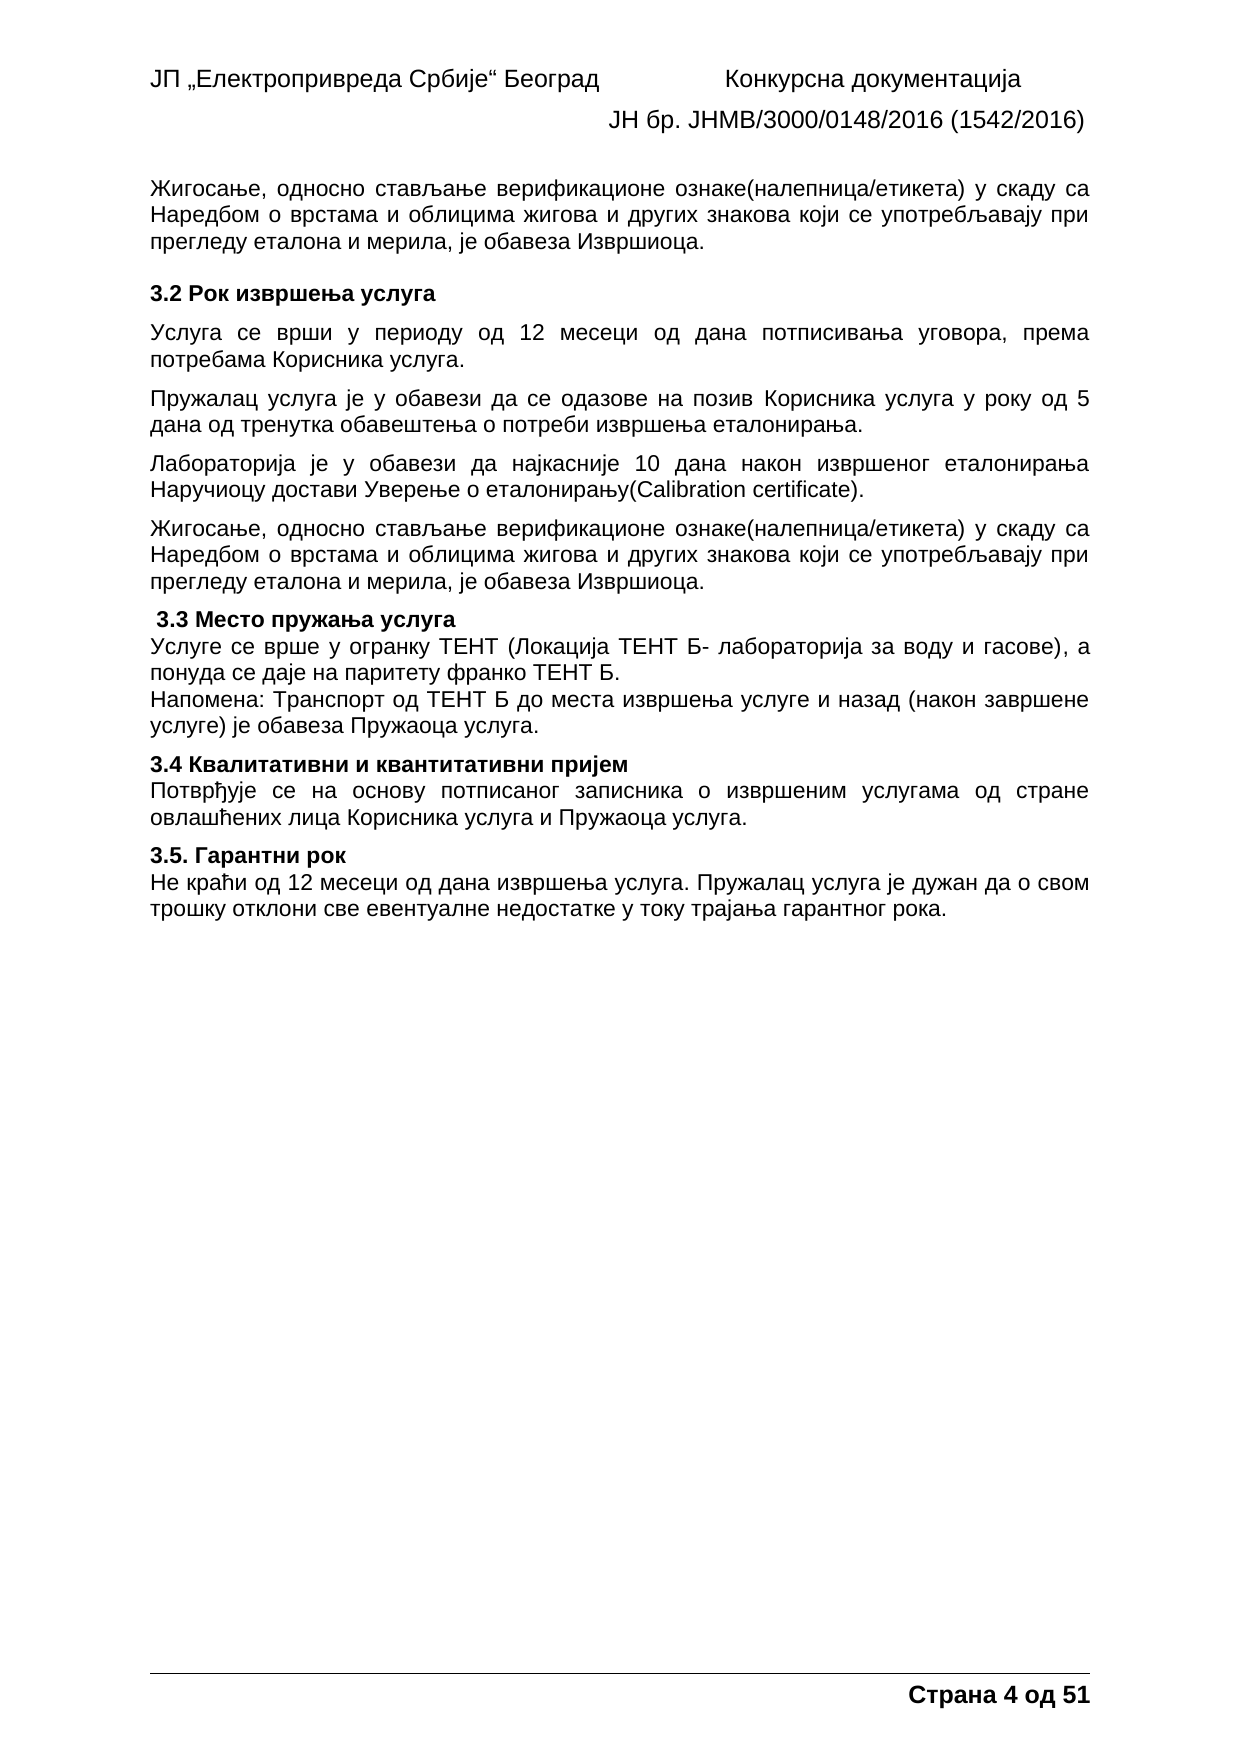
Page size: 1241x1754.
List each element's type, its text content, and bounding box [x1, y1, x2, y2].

list Потврђује се на основу потписаног записника о извршеним услугама од стране овлашћених лица Корисника услуга и Пружаоца услуга. [150, 777, 1090, 830]
text Жигосање, односно стављање верификационе ознаке(налепница/етикета) у скаду са Наредбом о врстама и облицима жигова и других знакова који се употребљавају при прегледу еталона и мерила, је обавеза Извршиоца. [150, 515, 1090, 594]
subtitle 3.5. Гарантни рок [150, 842, 1090, 869]
subtitle 3.3 Место пружања услуга [150, 606, 1090, 633]
text Напомена: Транспорт од ТЕНТ Б до места извршења услуге и назад (након завршене услуге) је обавеза Пружаоца услуга. [150, 686, 1090, 738]
subtitle 3.4 Квалитативни и квантитативни пријем [150, 751, 1090, 777]
text Услуге се врше у огранку ТЕНТ (Локација ТЕНТ Б- лабораторија за воду и гасове), а понуда се даје на паритету франко ТЕНТ Б. [150, 633, 1090, 686]
text Пружалац услуга је у обавези да се одазове на позив Корисника услуга у року од 5 дана од тренутка обавештења о потреби извршења еталонирања. [150, 384, 1090, 437]
text 3.2 Рок извршења услуга [150, 280, 1090, 307]
text Лабораторија је у обавези да најкасније 10 дана након извршеног еталонирања Наручиоцу достави Уверење о еталонирању(Calibration certificate). [150, 450, 1090, 502]
text Жигосање, односно стављање верификационе ознаке(налепница/етикета) у скаду са Наредбом о врстама и облицима жигова и других знакова који се употребљавају при прегледу еталона и мерила, је обавеза Извршиоца. [150, 175, 1090, 254]
text Не краћи од 12 месеци од дана извршења услуга. Пружалац услуга је дужан да о свом трошку отклони све евентуалне недостатке у току трајања гарантног рока. [150, 869, 1090, 921]
text Услуга се врши у периоду од 12 месеци од дана потписивања уговора, према потребама Корисника услуга. [150, 319, 1090, 372]
